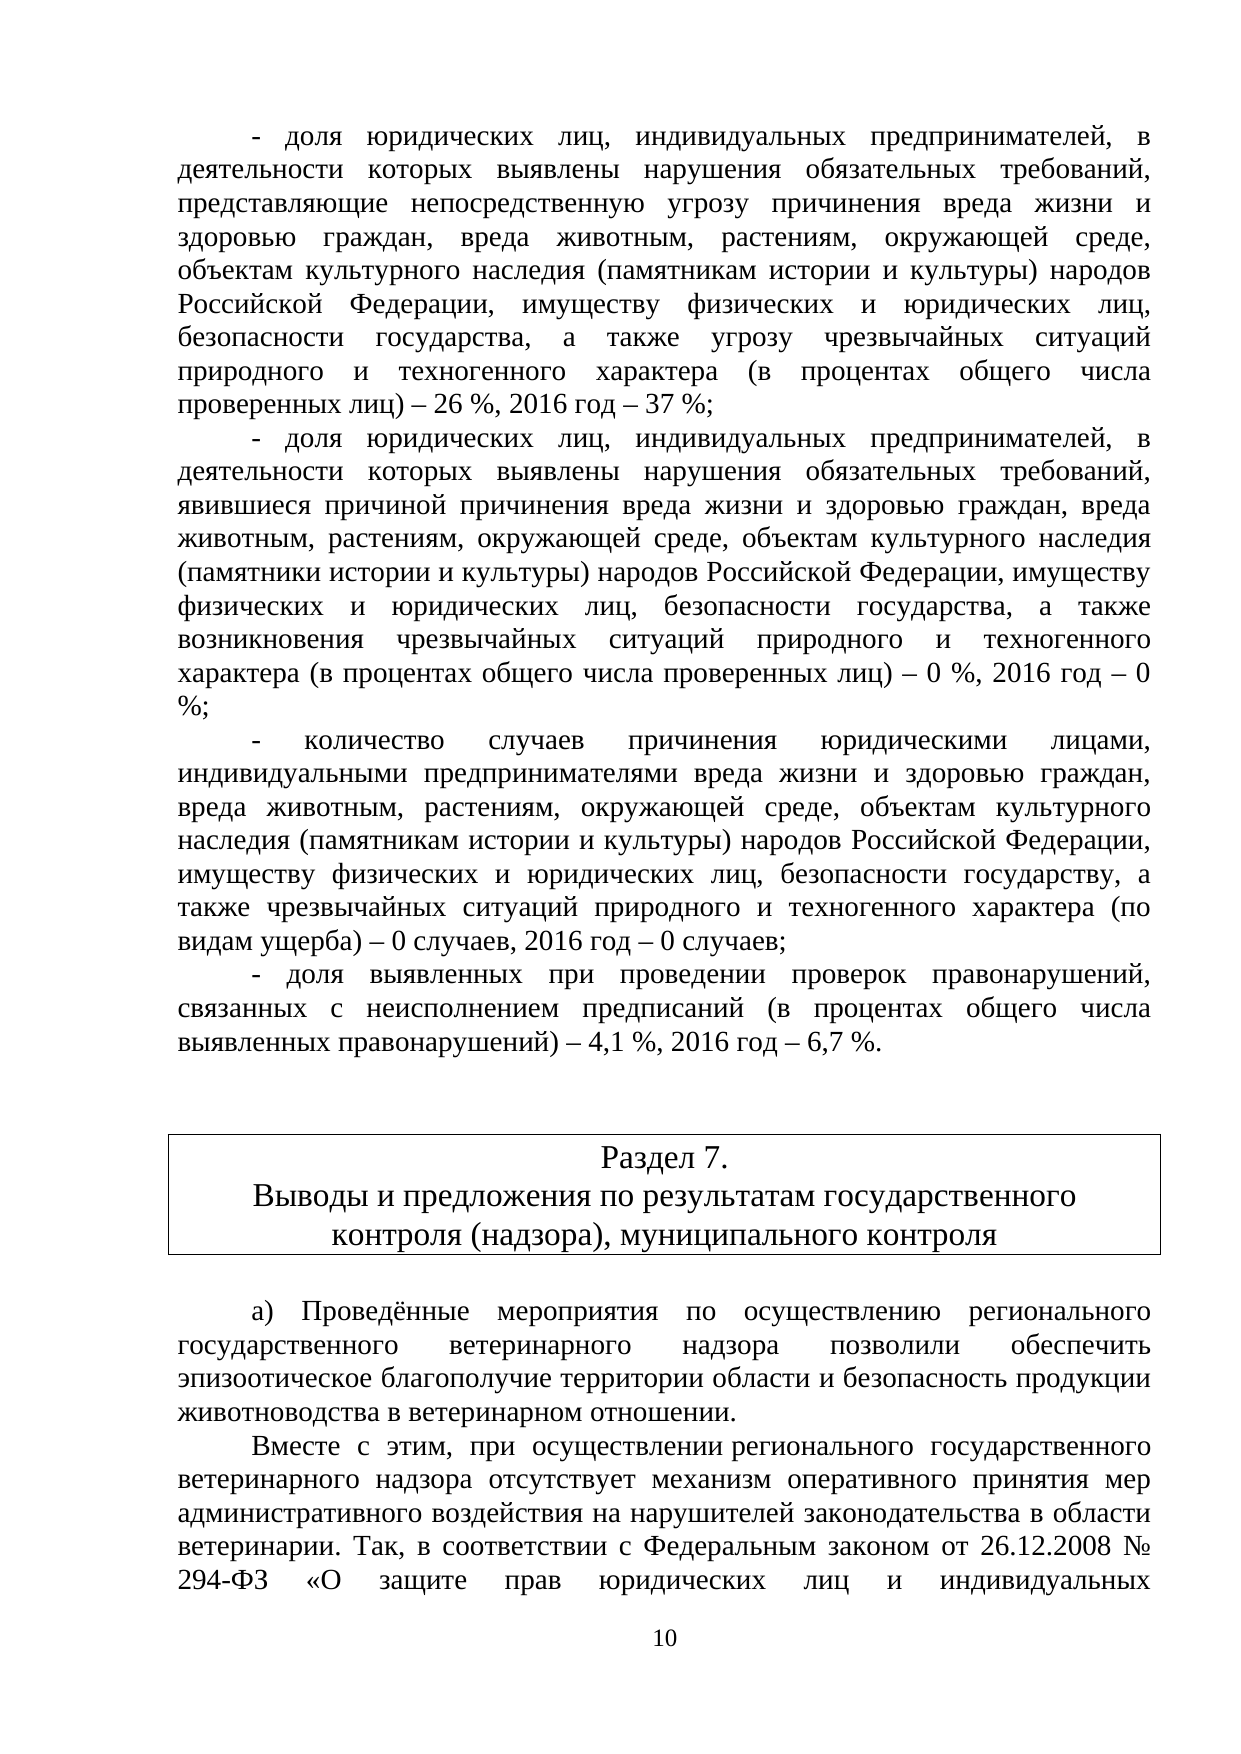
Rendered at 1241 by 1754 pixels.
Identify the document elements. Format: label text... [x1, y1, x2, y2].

text - доля юридических лиц, индивидуальных предпринимателей, в деятельности которых выявлены нарушения обязательных требований, представляющие непосредственную угрозу причинения вреда жизни и здоровью граждан, вреда животным, растениям, окружающей среде, объектам культурного наследия (памятникам истории и культуры) народов Российской Федерации, имуществу физических и юридических лиц, безопасности государства, а также угрозу чрезвычайных ситуаций природного и техногенного характера (в процентах общего числа проверенных лиц) – 26 %, 2016 год – 37 %; [177, 118, 1152, 420]
text контроля (надзора), муниципального контроля [169, 1211, 1160, 1254]
text - доля юридических лиц, индивидуальных предпринимателей, в деятельности которых выявлены нарушения обязательных требований, явившиеся причиной причинения вреда жизни и здоровью граждан, вреда животным, растениям, окружающей среде, объектам культурного наследия (памятники истории и культуры) народов Российской Федерации, имуществу физических и юридических лиц, безопасности государства, а также возникновения чрезвычайных ситуаций природного и техногенного характера (в процентах общего числа проверенных лиц) – 0 %, 2016 год – 0 %; [177, 420, 1152, 722]
text Выводы и предложения по результатам государственного [177, 1175, 1152, 1211]
text Раздел 7. [169, 1135, 1160, 1175]
text - доля выявленных при проведении проверок правонарушений, связанных с неисполнением предписаний (в процентах общего числа выявленных правонарушений) – 4,1 %, 2016 год – 6,7 %. [177, 957, 1152, 1057]
text а) Проведённые мероприятия по осуществлению регионального государственного ветеринарного надзора позволили обеспечить эпизоотическое благополучие территории области и безопасность продукции животноводства в ветеринарном отношении. [177, 1293, 1152, 1428]
text - количество случаев причинения юридическими лицами, индивидуальными предпринимателями вреда жизни и здоровью граждан, вреда животным, растениям, окружающей среде, объектам культурного наследия (памятникам истории и культуры) народов Российской Федерации, имуществу физических и юридических лиц, безопасности государству, а также чрезвычайных ситуаций природного и техногенного характера (по видам ущерба) – 0 случаев, 2016 год – 0 случаев; [177, 722, 1152, 957]
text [177, 1428, 1152, 1595]
